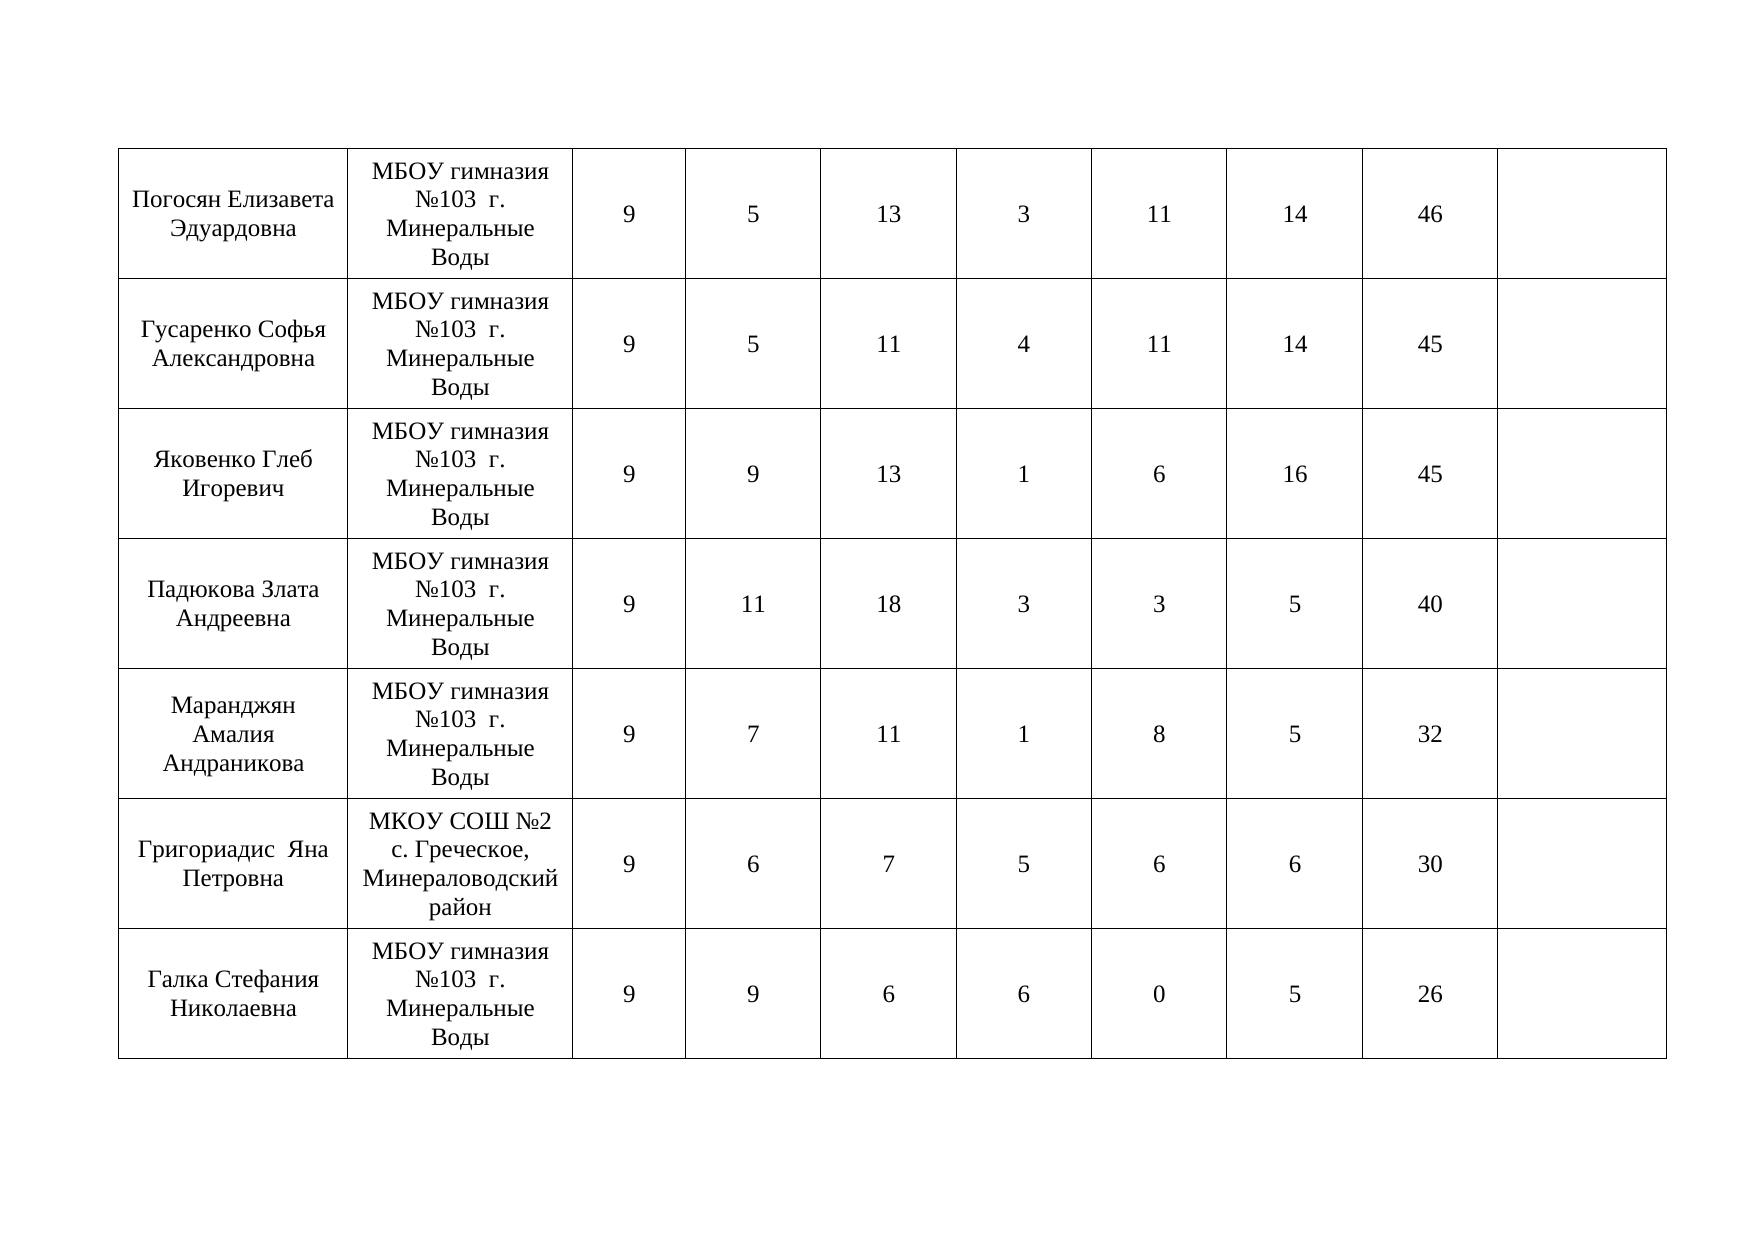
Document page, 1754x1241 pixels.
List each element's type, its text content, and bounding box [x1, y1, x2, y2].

table_cell 9 [573, 539, 685, 668]
table_cell 9 [573, 409, 685, 538]
table_cell 5 [1227, 929, 1362, 1058]
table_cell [348, 799, 572, 928]
table_cell 9 [573, 929, 685, 1058]
table_cell 9 [573, 799, 685, 928]
table_cell 1 [957, 409, 1091, 538]
table_cell 9 [573, 149, 685, 278]
table_cell Погосян Елизавета Эдуардовна [119, 149, 347, 278]
table_cell 11 [821, 669, 956, 798]
table_cell 46 [1363, 149, 1497, 278]
table_cell 11 [1092, 279, 1226, 408]
table_cell 5 [1227, 669, 1362, 798]
table_cell 4 [957, 279, 1091, 408]
table_cell Галка Стефания Николаевна [119, 929, 347, 1058]
table_cell 13 [821, 149, 956, 278]
table_cell 8 [1092, 669, 1226, 798]
table_cell 30 [1363, 799, 1497, 928]
table_cell Григориадис Яна Петровна [119, 799, 347, 928]
table_cell 9 [573, 279, 685, 408]
table_cell 9 [686, 409, 820, 538]
table_cell 7 [821, 799, 956, 928]
table_cell 5 [957, 799, 1091, 928]
table_cell 7 [686, 669, 820, 798]
table_cell 1 [957, 669, 1091, 798]
table_cell 18 [821, 539, 956, 668]
table_cell 26 [1363, 929, 1497, 1058]
table_cell 11 [686, 539, 820, 668]
table_cell 3 [1092, 539, 1226, 668]
table_cell Яковенко Глеб Игоревич [119, 409, 347, 538]
table_cell [1498, 409, 1666, 538]
table_cell [1498, 279, 1666, 408]
table_cell МБОУ гимназия №103 г. Минеральные Воды [348, 409, 572, 538]
table_cell 9 [686, 929, 820, 1058]
table_cell 5 [686, 279, 820, 408]
table_cell 32 [1363, 669, 1497, 798]
table_cell 16 [1227, 409, 1362, 538]
table_cell 6 [957, 929, 1091, 1058]
table_cell [1498, 149, 1666, 278]
table_cell 45 [1363, 279, 1497, 408]
table_cell 14 [1227, 149, 1362, 278]
table_cell [1498, 539, 1666, 668]
table_cell МБОУ гимназия №103 г. Минеральные Воды [348, 539, 572, 668]
table_cell 5 [1227, 539, 1362, 668]
table_cell 3 [957, 539, 1091, 668]
table_cell 5 [686, 149, 820, 278]
table_cell 11 [821, 279, 956, 408]
table_cell Маранджян Амалия Андраникова [119, 669, 347, 798]
table_cell 45 [1363, 409, 1497, 538]
table_cell Падюкова Злата Андреевна [119, 539, 347, 668]
table_cell 3 [957, 149, 1091, 278]
table_cell Гусаренко Софья Александровна [119, 279, 347, 408]
table_cell МБОУ гимназия №103 г. Минеральные Воды [348, 669, 572, 798]
table_cell 40 [1363, 539, 1497, 668]
table_cell 0 [1092, 929, 1226, 1058]
table_cell 14 [1227, 279, 1362, 408]
table_cell МБОУ гимназия №103 г. Минеральные Воды [348, 279, 572, 408]
table_cell 6 [686, 799, 820, 928]
table_cell [1498, 669, 1666, 798]
table_cell 6 [1227, 799, 1362, 928]
table_cell 6 [821, 929, 956, 1058]
table_cell 9 [573, 669, 685, 798]
table_cell [1498, 799, 1666, 928]
table_cell 11 [1092, 149, 1226, 278]
table_cell 6 [1092, 799, 1226, 928]
table_cell [1498, 929, 1666, 1058]
table_cell МБОУ гимназия №103 г. Минеральные Воды [348, 929, 572, 1058]
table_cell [348, 149, 572, 278]
table_cell 13 [821, 409, 956, 538]
table_cell 6 [1092, 409, 1226, 538]
